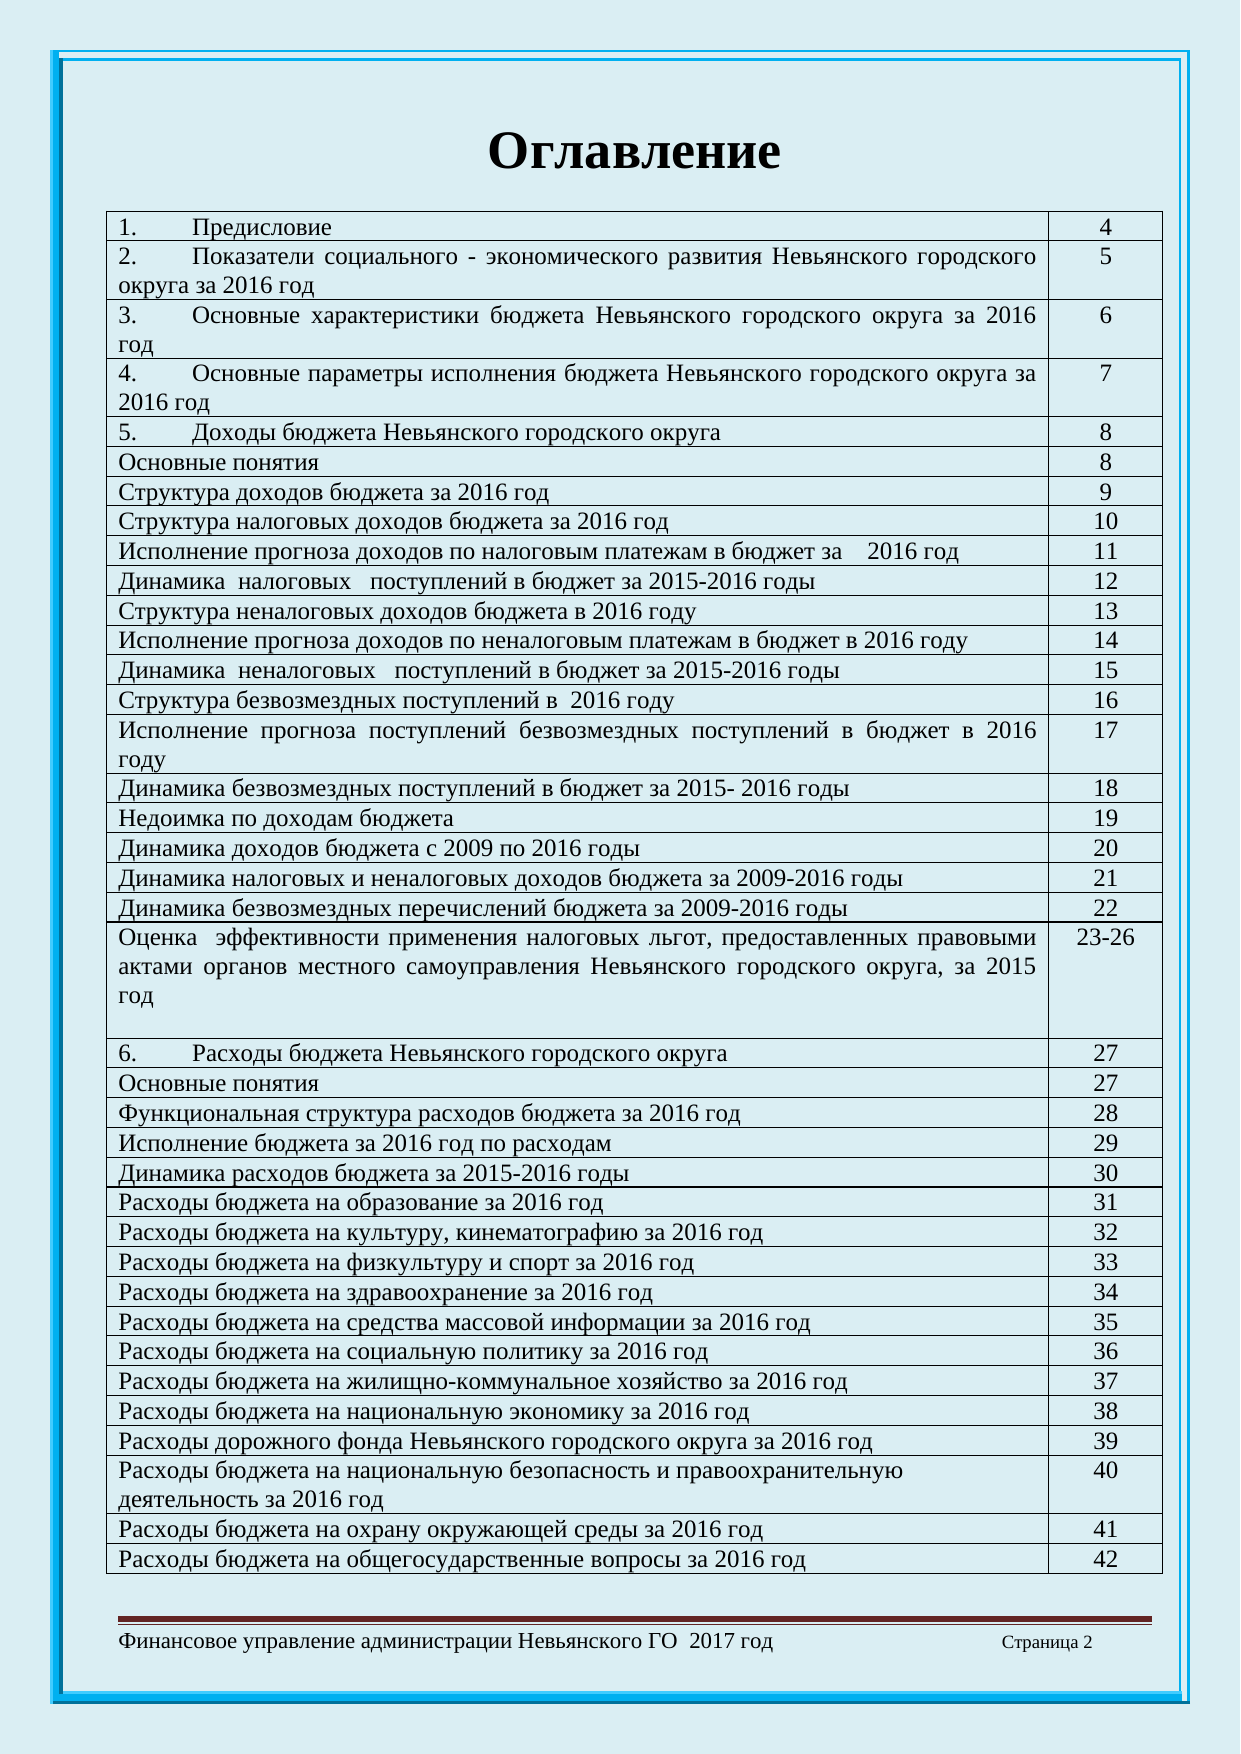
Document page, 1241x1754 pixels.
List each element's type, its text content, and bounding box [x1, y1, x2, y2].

table_cell 9 [1049, 477, 1162, 505]
table_cell Динамика доходов бюджета с 2009 по 2016 годы [107, 833, 1048, 862]
table_cell 12 [1049, 566, 1162, 595]
table_cell 40 [1049, 1456, 1162, 1513]
table_cell Функциональная структура расходов бюджета за 2016 год [107, 1098, 1048, 1127]
table_cell Динамика налоговых поступлений в бюджет за 2015-2016 годы [107, 566, 1048, 595]
table_cell Структура неналоговых доходов бюджета в 2016 году [107, 596, 1048, 624]
table_cell 13 [1049, 596, 1162, 624]
table_cell Оценка эффективности применения налоговых льгот, предоставленных правовыми актами органов местного самоуправления Невьянского городского округа, за 2015 год [107, 923, 1048, 1037]
table_cell Основные понятия [107, 1068, 1048, 1097]
table_cell Структура доходов бюджета за 2016 год [107, 477, 1048, 505]
table_cell 32 [1049, 1217, 1162, 1246]
table_cell 11 [1049, 536, 1162, 565]
table_cell Исполнение прогноза доходов по неналоговым платежам в бюджет в 2016 году [107, 626, 1048, 654]
table_cell Показатели социального - экономического развития Невьянского городского округа за 2016 год [107, 241, 1048, 299]
table_cell Динамика безвозмездных поступлений в бюджет за 2015- 2016 годы [107, 774, 1048, 802]
table_header Предисловие [107, 212, 1048, 240]
table_cell Расходы бюджета на национальную экономику за 2016 год [107, 1396, 1048, 1425]
table_cell Недоимка по доходам бюджета [107, 803, 1048, 832]
table_cell 20 [1049, 833, 1162, 862]
table_cell Структура налоговых доходов бюджета за 2016 год [107, 506, 1048, 535]
table_cell Расходы бюджета на жилищно-коммунальное хозяйство за 2016 год [107, 1366, 1048, 1395]
table_cell Расходы бюджета на физкультуру и спорт за 2016 год [107, 1247, 1048, 1276]
table_cell Расходы бюджета на здравоохранение за 2016 год [107, 1277, 1048, 1306]
table_cell 8 [1049, 417, 1162, 446]
table_cell 34 [1049, 1277, 1162, 1306]
table_cell 19 [1049, 803, 1162, 832]
table_cell 14 [1049, 626, 1162, 654]
table_cell 31 [1049, 1188, 1162, 1216]
table_cell 10 [1049, 506, 1162, 535]
table_cell 22 [1049, 893, 1162, 921]
table_cell 37 [1049, 1366, 1162, 1395]
table_cell 8 [1049, 447, 1162, 476]
table_cell 33 [1049, 1247, 1162, 1276]
table_cell Расходы бюджета на охрану окружающей среды за 2016 год [107, 1514, 1048, 1543]
table_cell 16 [1049, 685, 1162, 714]
table_cell Динамика налоговых и неналоговых доходов бюджета за 2009-2016 годы [107, 863, 1048, 892]
table_cell Расходы бюджета на средства массовой информации за 2016 год [107, 1307, 1048, 1335]
table_cell 15 [1049, 655, 1162, 684]
text Оглавление [118, 118, 1152, 180]
table_cell 27 [1049, 1039, 1162, 1067]
table_cell Исполнение прогноза поступлений безвозмездных поступлений в бюджет в 2016 году [107, 715, 1048, 772]
table_cell Основные параметры исполнения бюджета Невьянского городского округа за 2016 год [107, 359, 1048, 416]
table_cell 27 [1049, 1068, 1162, 1097]
table_cell Динамика неналоговых поступлений в бюджет за 2015-2016 годы [107, 655, 1048, 684]
table_cell 38 [1049, 1396, 1162, 1425]
table_cell Расходы бюджета на национальную безопасность и правоохранительную деятельность за 2016 год [107, 1456, 1048, 1513]
table_cell Основные характеристики бюджета Невьянского городского округа за 2016 год [107, 300, 1048, 357]
table_cell Исполнение прогноза доходов по налоговым платежам в бюджет за 2016 год [107, 536, 1048, 565]
table_cell Структура безвозмездных поступлений в 2016 году [107, 685, 1048, 714]
table_cell 29 [1049, 1128, 1162, 1157]
table_cell Расходы дорожного фонда Невьянского городского округа за 2016 год [107, 1426, 1048, 1454]
table_cell 23-26 [1049, 923, 1162, 1037]
table_cell Динамика расходов бюджета за 2015-2016 годы [107, 1158, 1048, 1186]
table_cell Расходы бюджета на общегосударственные вопросы за 2016 год [107, 1544, 1048, 1573]
table_cell Доходы бюджета Невьянского городского округа [107, 417, 1048, 446]
table_cell 18 [1049, 774, 1162, 802]
table_cell Основные понятия [107, 447, 1048, 476]
table_cell 42 [1049, 1544, 1162, 1573]
table_cell 36 [1049, 1336, 1162, 1365]
table_cell Исполнение бюджета за 2016 год по расходам [107, 1128, 1048, 1157]
table_cell 21 [1049, 863, 1162, 892]
table_cell 41 [1049, 1514, 1162, 1543]
table_cell 28 [1049, 1098, 1162, 1127]
table_cell 6 [1049, 300, 1162, 357]
table_cell Расходы бюджета на социальную политику за 2016 год [107, 1336, 1048, 1365]
table_cell 35 [1049, 1307, 1162, 1335]
table_header 4 [1049, 212, 1162, 240]
table_cell 7 [1049, 359, 1162, 416]
table_cell Динамика безвозмездных перечислений бюджета за 2009-2016 годы [107, 893, 1048, 921]
table_cell 39 [1049, 1426, 1162, 1454]
table_cell 30 [1049, 1158, 1162, 1186]
table_cell Расходы бюджета на культуру, кинематографию за 2016 год [107, 1217, 1048, 1246]
table_cell Расходы бюджета Невьянского городского округа [107, 1039, 1048, 1067]
table_cell 17 [1049, 715, 1162, 772]
table_cell 5 [1049, 241, 1162, 299]
table_cell Расходы бюджета на образование за 2016 год [107, 1188, 1048, 1216]
